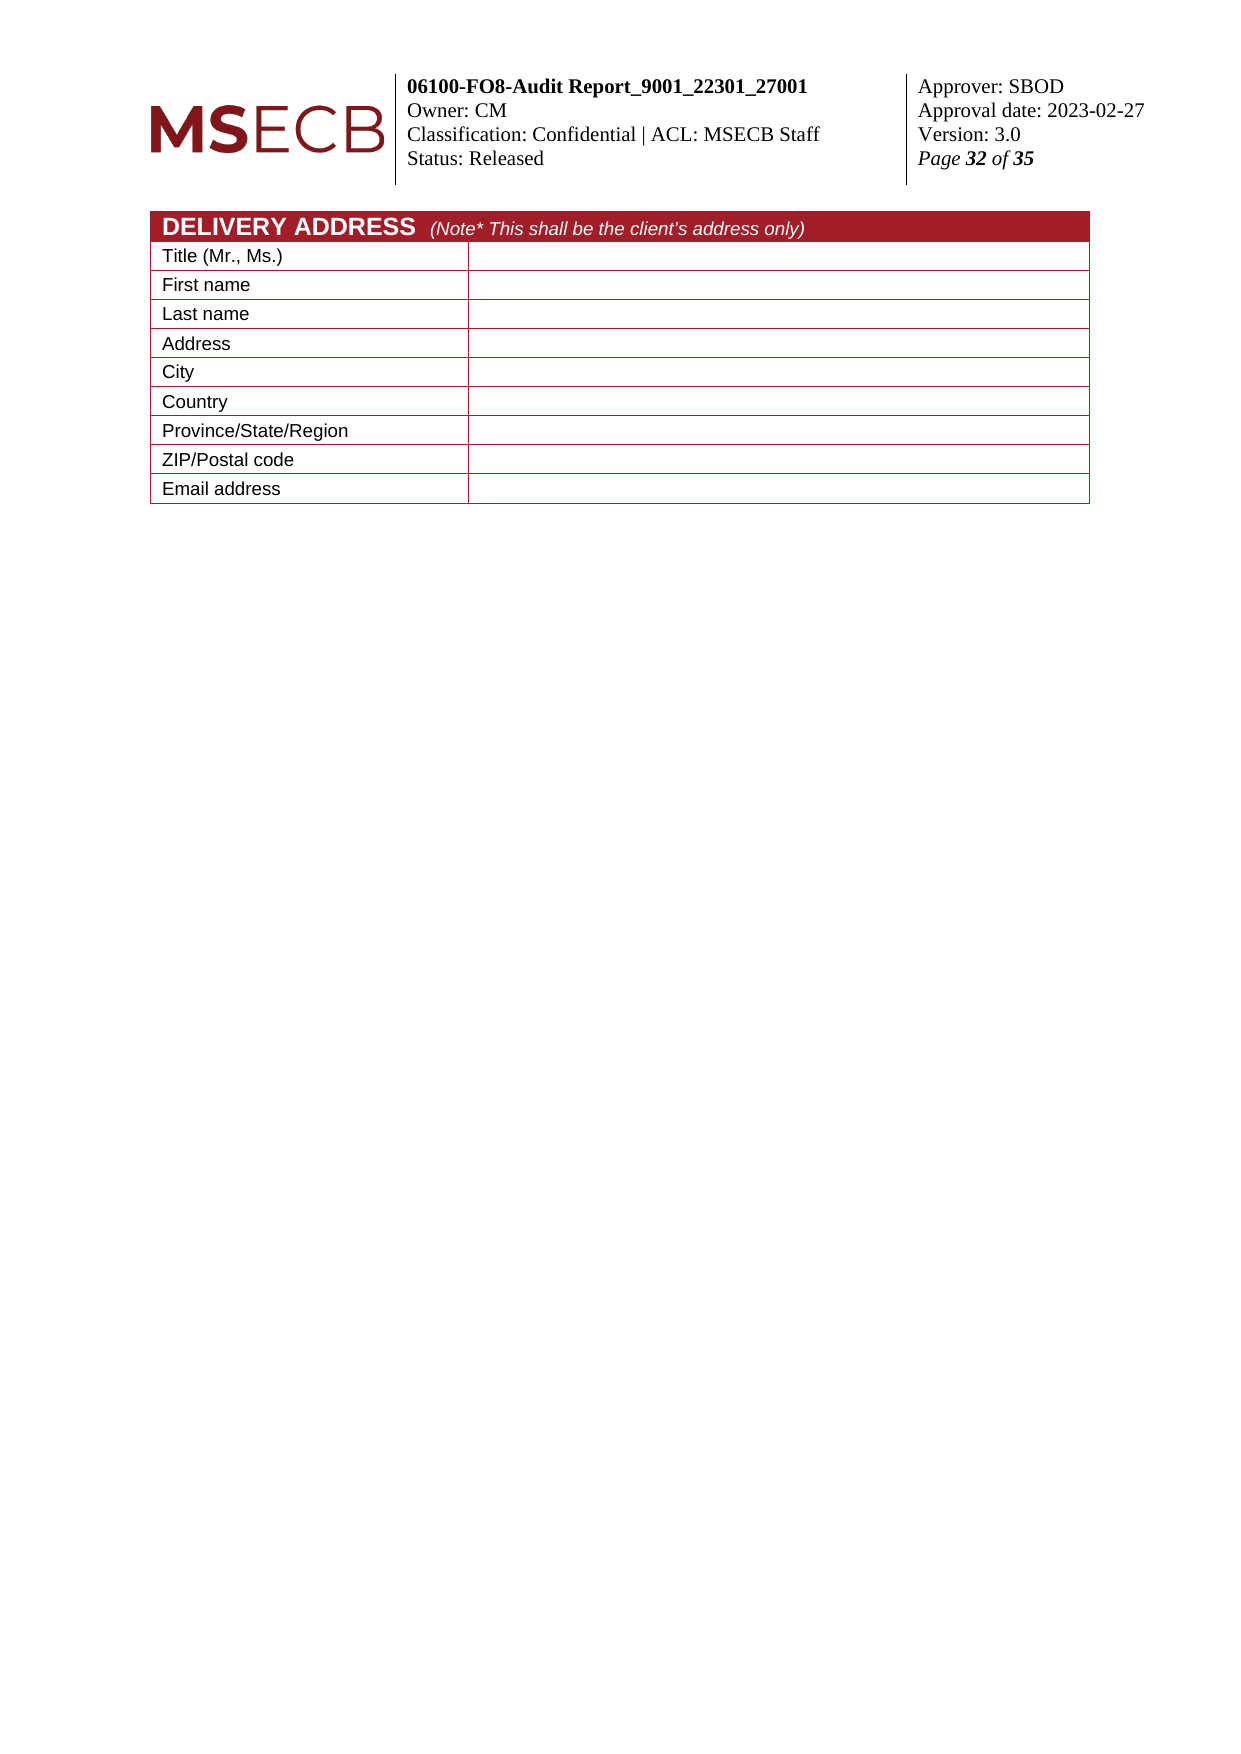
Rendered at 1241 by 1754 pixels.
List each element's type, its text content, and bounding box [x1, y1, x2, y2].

table_cell [469, 271, 1089, 299]
table_cell Address [151, 329, 468, 357]
table_cell [469, 387, 1089, 415]
table_cell [469, 329, 1089, 357]
table_cell Country [151, 387, 468, 415]
table_cell Email address [151, 474, 468, 502]
table_cell Title (Mr., Ms.) [151, 242, 468, 270]
table_cell First name [151, 271, 468, 299]
table_cell [469, 474, 1089, 502]
table_cell Province/State/Region [151, 416, 468, 444]
table_cell DELIVERY ADDRESS (Note* This shall be the client’s address only) [151, 212, 1089, 241]
table_cell [469, 242, 1089, 270]
table_cell Last name [151, 300, 468, 328]
table_cell City [151, 358, 468, 386]
table_cell [469, 416, 1089, 444]
table_cell [469, 300, 1089, 328]
table_cell [469, 445, 1089, 473]
picture [150, 105, 385, 153]
table_cell [469, 358, 1089, 386]
table_cell ZIP/Postal code [151, 445, 468, 473]
